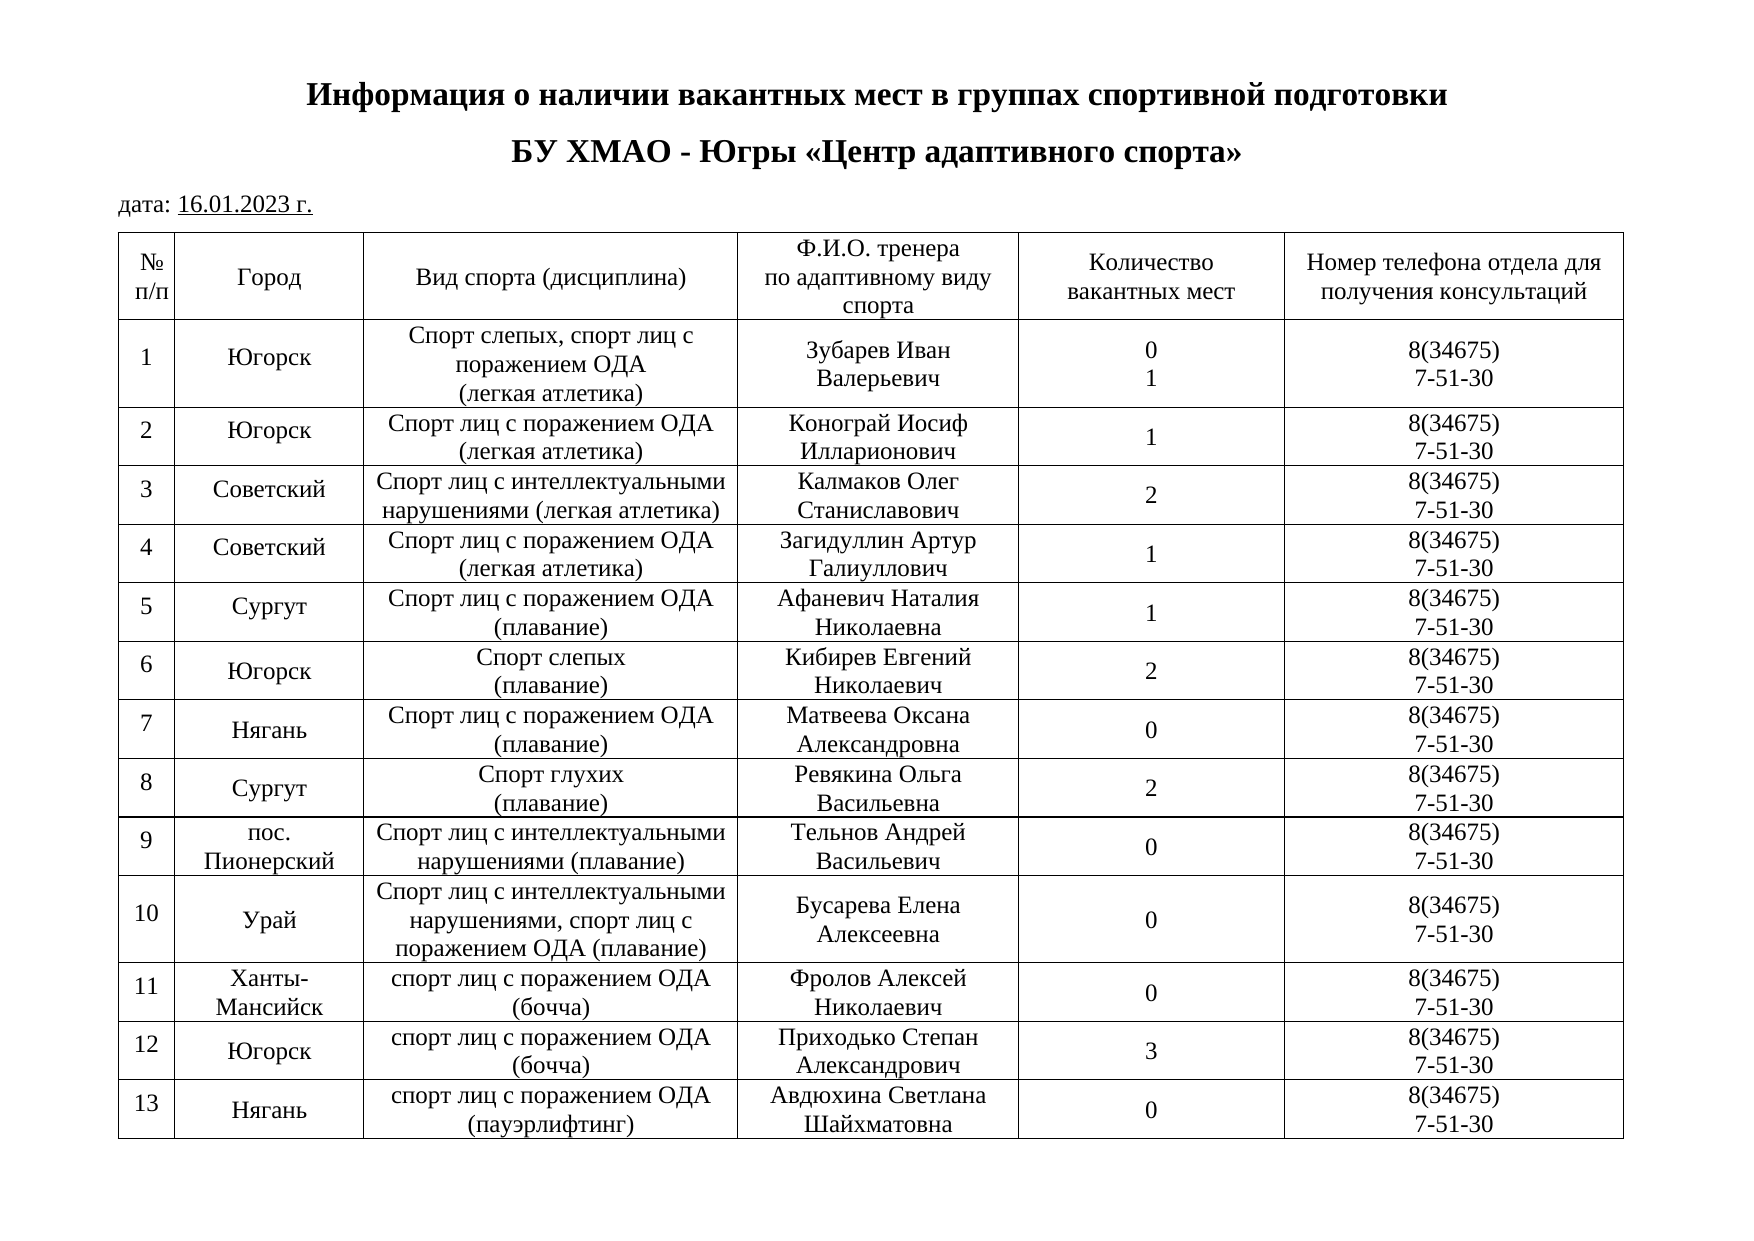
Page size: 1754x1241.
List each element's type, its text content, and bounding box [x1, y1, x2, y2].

table_cell Советский [175, 466, 363, 524]
table_cell 2 [1019, 759, 1284, 816]
table_cell 1 [119, 320, 174, 407]
table_cell Калмаков Олег Станиславович [738, 466, 1018, 524]
table_cell 6 [119, 642, 174, 699]
table_cell Югорск [175, 1022, 363, 1079]
table_cell Ханты-Мансийск [175, 963, 363, 1021]
table_header Город [175, 233, 363, 319]
table_cell 0 [1019, 818, 1284, 875]
table_cell 10 [119, 876, 174, 962]
table_cell 11 [119, 963, 174, 1021]
table_cell 12 [119, 1022, 174, 1079]
table_cell Югорск [175, 320, 363, 407]
table_cell Спорт глухих (плавание) [364, 759, 737, 816]
table_cell спорт лиц с поражением ОДА (пауэрлифтинг) [364, 1080, 737, 1138]
table_cell Афаневич Наталия Николаевна [738, 583, 1018, 641]
table_cell Спорт лиц с интеллектуальными нарушениями (плавание) [364, 818, 737, 875]
table_cell спорт лиц с поражением ОДА (бочча) [364, 963, 737, 1021]
table_cell Спорт лиц с поражением ОДА (легкая атлетика) [364, 408, 737, 465]
table_cell Спорт лиц с интеллектуальными нарушениями, спорт лиц с поражением ОДА (плавание) [364, 876, 737, 962]
table_cell Спорт лиц с интеллектуальными нарушениями (легкая атлетика) [364, 466, 737, 524]
table_cell 0 [1019, 963, 1284, 1021]
table_cell 0 [1019, 876, 1284, 962]
table_cell Ревякина Ольга Васильевна [738, 759, 1018, 816]
table_cell 8(34675) 7-51-30 [1285, 1080, 1623, 1138]
table_cell 0 [1019, 700, 1284, 758]
table_cell 8(34675) 7-51-30 [1285, 759, 1623, 816]
table_header Вид спорта (дисциплина) [364, 233, 737, 319]
table_cell 1 [1019, 525, 1284, 582]
table_header Количество вакантных мест [1019, 233, 1284, 319]
table_cell Конограй Иосиф Илларионович [738, 408, 1018, 465]
table_cell Нягань [175, 700, 363, 758]
table_header Ф.И.О. тренера по адаптивному виду спорта [738, 233, 1018, 319]
table_cell 3 [119, 466, 174, 524]
table_cell 2 [1019, 466, 1284, 524]
table_cell Спорт лиц с поражением ОДА (легкая атлетика) [364, 525, 737, 582]
table_cell 8(34675) 7-51-30 [1285, 963, 1623, 1021]
table_cell 8(34675) 7-51-30 [1285, 1022, 1623, 1079]
text БУ ХМАО - Югры «Центр адаптивного спорта» [118, 131, 1636, 170]
table_cell 8(34675) 7-51-30 [1285, 466, 1623, 524]
table_cell 1 [1019, 583, 1284, 641]
table_cell Матвеева Оксана Александровна [738, 700, 1018, 758]
table_cell Югорск [175, 408, 363, 465]
table_cell 8(34675) 7-51-30 [1285, 700, 1623, 758]
table_cell 8 [119, 759, 174, 816]
table_cell 9 [119, 818, 174, 875]
table_header Номер телефона отдела для получения консультаций [1285, 233, 1623, 319]
table_cell 4 [119, 525, 174, 582]
text Информация о наличии вакантных мест в группах спортивной подготовки [118, 74, 1636, 112]
table_cell 8(34675) 7-51-30 [1285, 818, 1623, 875]
table_cell 5 [119, 583, 174, 641]
table_cell 13 [119, 1080, 174, 1138]
table_cell Фролов Алексей Николаевич [738, 963, 1018, 1021]
table_cell Спорт слепых (плавание) [364, 642, 737, 699]
table_cell Приходько Степан Александрович [738, 1022, 1018, 1079]
table_cell 8(34675) 7-51-30 [1285, 583, 1623, 641]
table_cell 0 1 [1019, 320, 1284, 407]
table_cell 8(34675) 7-51-30 [1285, 320, 1623, 407]
table_cell Югорск [175, 642, 363, 699]
table_cell Спорт слепых, спорт лиц с поражением ОДА (легкая атлетика) [364, 320, 737, 407]
table_cell Зубарев Иван Валерьевич [738, 320, 1018, 407]
table_cell Тельнов Андрей Васильевич [738, 818, 1018, 875]
table_cell пос. Пионерский [175, 818, 363, 875]
table_cell Авдюхина Светлана Шайхматовна [738, 1080, 1018, 1138]
table_cell Советский [175, 525, 363, 582]
table_cell 8(34675) 7-51-30 [1285, 642, 1623, 699]
table_cell 8(34675) 7-51-30 [1285, 408, 1623, 465]
table_cell Нягань [175, 1080, 363, 1138]
table_cell 2 [1019, 642, 1284, 699]
table_cell Урай [175, 876, 363, 962]
table_cell Загидуллин Артур Галиуллович [738, 525, 1018, 582]
table_cell 2 [119, 408, 174, 465]
table_cell 0 [1019, 1080, 1284, 1138]
table_cell 1 [1019, 408, 1284, 465]
table_cell 8(34675) 7-51-30 [1285, 525, 1623, 582]
table_cell Сургут [175, 759, 363, 816]
text дата: 16.01.2023 г. [118, 189, 1636, 218]
table_cell Бусарева Елена Алексеевна [738, 876, 1018, 962]
table_cell спорт лиц с поражением ОДА (бочча) [364, 1022, 737, 1079]
table_cell 8(34675) 7-51-30 [1285, 876, 1623, 962]
table_header № п/п [119, 233, 174, 319]
table_cell 7 [119, 700, 174, 758]
table_cell Спорт лиц с поражением ОДА (плавание) [364, 583, 737, 641]
table_cell Сургут [175, 583, 363, 641]
table_cell 3 [1019, 1022, 1284, 1079]
table_cell Спорт лиц с поражением ОДА (плавание) [364, 700, 737, 758]
table_cell Кибирев Евгений Николаевич [738, 642, 1018, 699]
